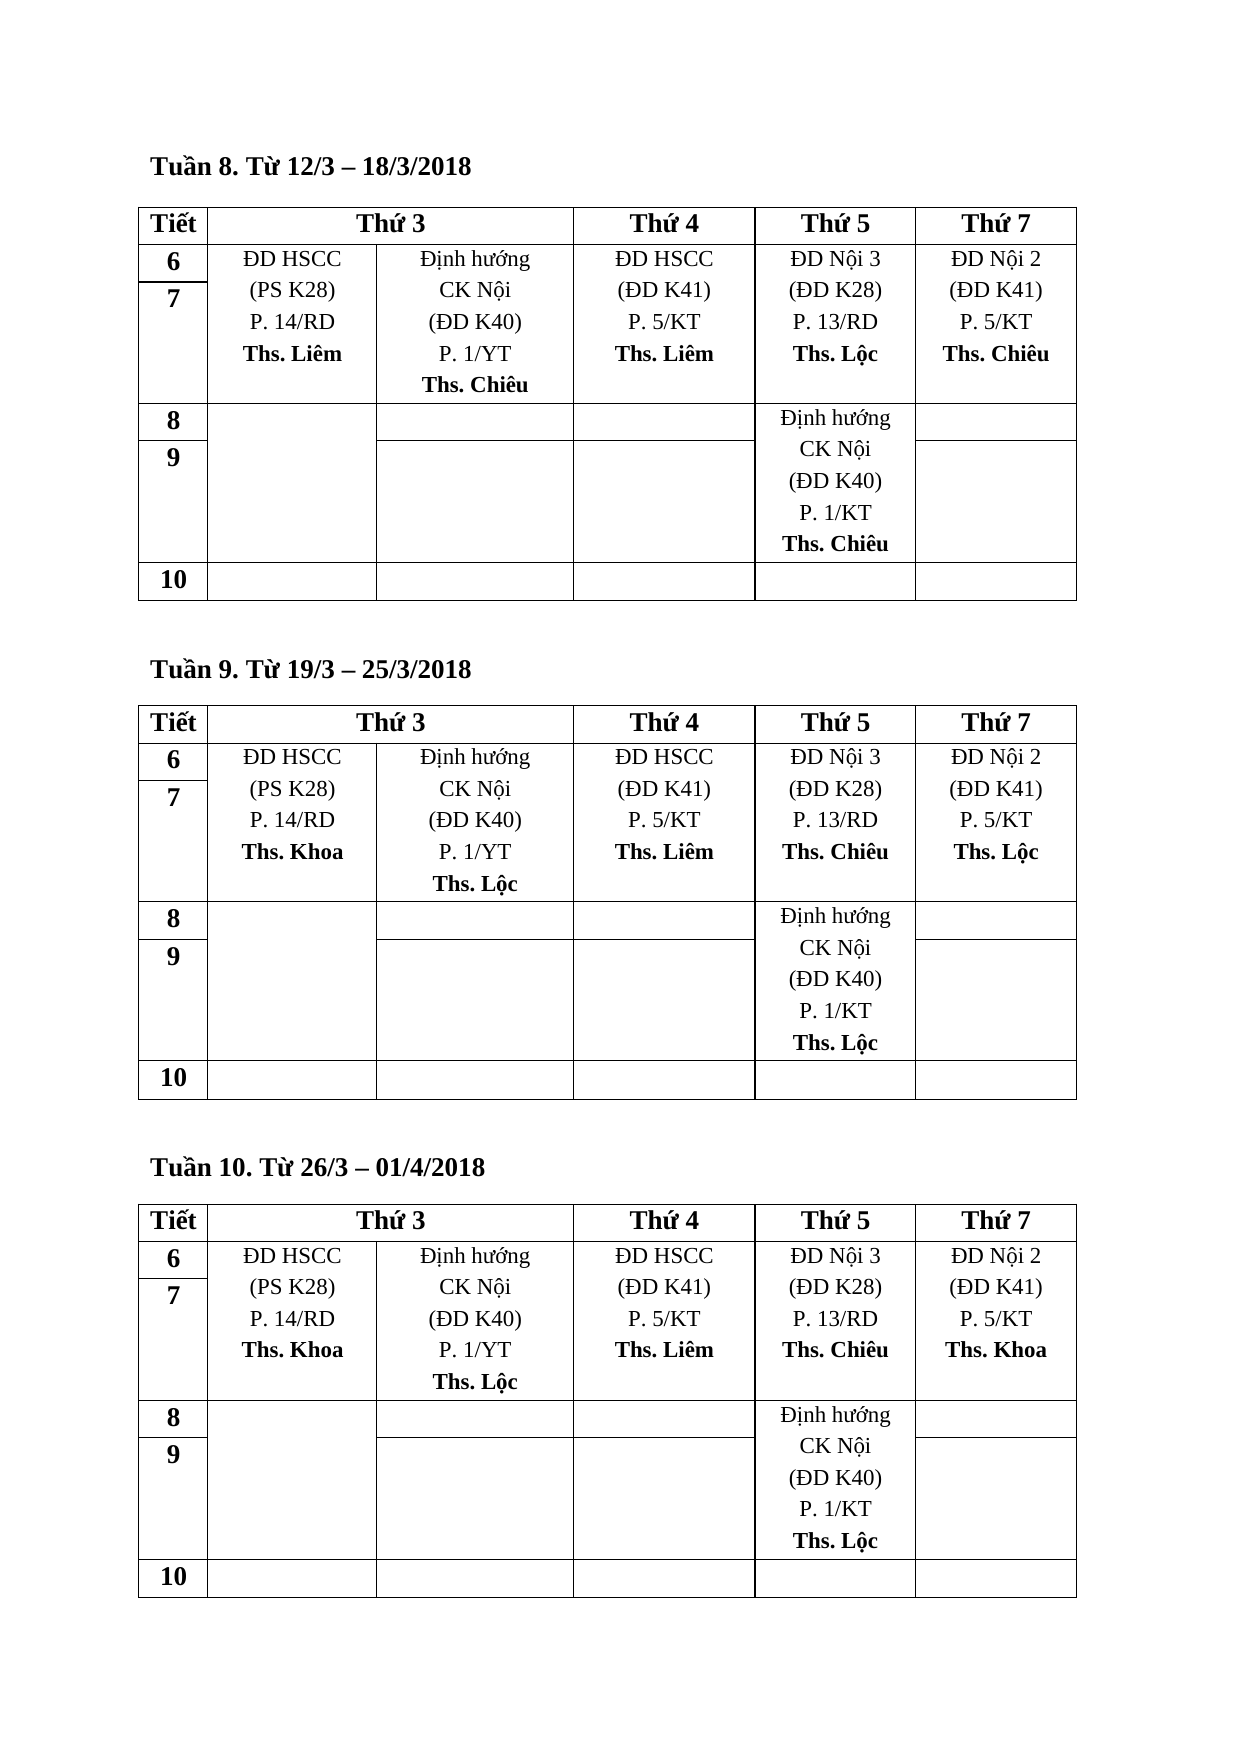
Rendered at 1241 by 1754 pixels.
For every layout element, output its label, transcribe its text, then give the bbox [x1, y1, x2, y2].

table_cell [208, 1401, 376, 1558]
table_cell [916, 404, 1076, 440]
table_header Thứ 3 [208, 706, 573, 742]
table_cell [377, 404, 573, 440]
table_cell ĐD Nội 3 (ĐD K28) P. 13/RD Ths. Chiêu [756, 744, 915, 901]
table_cell [916, 1438, 1076, 1558]
table_cell [208, 902, 376, 1060]
table_cell [377, 1560, 573, 1597]
table_cell Định hướng CK Nội (ĐD K40) P. 1/KT Ths. Chiêu [756, 404, 915, 562]
table_cell 9 [139, 940, 207, 1060]
table_cell ĐD HSCC (PS K28) P. 14/RD Ths. Liêm [208, 245, 376, 403]
table_header Tiết [139, 208, 207, 244]
table_cell 8 [139, 404, 207, 440]
text Tuần 8. Từ 12/3 – 18/3/2018 [150, 150, 1090, 181]
table_cell [574, 1061, 754, 1098]
table_cell [208, 1061, 376, 1098]
table_cell [208, 404, 376, 562]
table_cell [756, 1061, 915, 1098]
table_header Thứ 3 [208, 208, 573, 244]
table_cell [916, 1560, 1076, 1597]
table_cell 10 [139, 1061, 207, 1098]
table_cell [377, 563, 573, 600]
table_header Thứ 5 [756, 1205, 915, 1241]
table_cell [574, 1560, 754, 1597]
table_cell 9 [139, 441, 207, 562]
table_cell ĐD Nội 2 (ĐD K41) P. 5/KT Ths. Khoa [916, 1242, 1076, 1400]
table_cell 6 [139, 1242, 207, 1278]
table_cell [574, 404, 754, 440]
table_header Thứ 7 [916, 208, 1076, 244]
table_cell ĐD HSCC (PS K28) P. 14/RD Ths. Khoa [208, 1242, 376, 1400]
table_cell 7 [139, 781, 207, 901]
table_cell 6 [139, 245, 207, 281]
table_cell 10 [139, 563, 207, 600]
table_cell [574, 902, 754, 939]
table_cell [377, 902, 573, 939]
table_cell [916, 441, 1076, 562]
table_cell [377, 1401, 573, 1437]
table_cell [377, 940, 573, 1060]
table_cell Định hướng CK Nội (ĐD K40) P. 1/YT Ths. Chiêu [377, 245, 573, 403]
table_header Tiết [139, 706, 207, 742]
table_cell [574, 1438, 754, 1558]
table_cell ĐD HSCC (ĐD K41) P. 5/KT Ths. Liêm [574, 245, 754, 403]
table_header Thứ 4 [574, 208, 754, 244]
table_cell Định hướng CK Nội (ĐD K40) P. 1/YT Ths. Lộc [377, 744, 573, 901]
table_cell 7 [139, 1279, 207, 1400]
table_cell 6 [139, 744, 207, 780]
table_cell [574, 940, 754, 1060]
table_cell ĐD HSCC (ĐD K41) P. 5/KT Ths. Liêm [574, 1242, 754, 1400]
table_cell 10 [139, 1560, 207, 1597]
table_header Tiết [139, 1205, 207, 1241]
table_cell [574, 563, 754, 600]
table_header Thứ 7 [916, 706, 1076, 742]
table_cell Định hướng CK Nội (ĐD K40) P. 1/YT Ths. Lộc [377, 1242, 573, 1400]
table_cell [208, 563, 376, 600]
table_cell [574, 1401, 754, 1437]
table_cell [377, 1061, 573, 1098]
table_header Thứ 4 [574, 1205, 754, 1241]
table_header Thứ 5 [756, 208, 915, 244]
table_cell [377, 441, 573, 562]
table_cell 8 [139, 1401, 207, 1437]
table_cell [756, 1560, 915, 1597]
table_cell Định hướng CK Nội (ĐD K40) P. 1/KT Ths. Lộc [756, 1401, 915, 1558]
table_cell 8 [139, 902, 207, 939]
table_cell ĐD HSCC (ĐD K41) P. 5/KT Ths. Liêm [574, 744, 754, 901]
table_header Thứ 4 [574, 706, 754, 742]
table_header Thứ 3 [208, 1205, 573, 1241]
table_cell ĐD Nội 2 (ĐD K41) P. 5/KT Ths. Chiêu [916, 245, 1076, 403]
table_cell [916, 563, 1076, 600]
table_cell [916, 1061, 1076, 1098]
table_cell [916, 902, 1076, 939]
table_cell 7 [139, 283, 207, 403]
table_cell ĐD Nội 2 (ĐD K41) P. 5/KT Ths. Lộc [916, 744, 1076, 901]
text Tuần 10. Từ 26/3 – 01/4/2018 [150, 1151, 1090, 1183]
table_cell [916, 940, 1076, 1060]
text Tuần 9. Từ 19/3 – 25/3/2018 [150, 653, 1090, 684]
table_cell 9 [139, 1438, 207, 1558]
table_cell Định hướng CK Nội (ĐD K40) P. 1/KT Ths. Lộc [756, 902, 915, 1060]
table_header Thứ 7 [916, 1205, 1076, 1241]
table_cell [916, 1401, 1076, 1437]
table_cell [756, 563, 915, 600]
table_cell [377, 1438, 573, 1558]
table_cell ĐD HSCC (PS K28) P. 14/RD Ths. Khoa [208, 744, 376, 901]
table_header Thứ 5 [756, 706, 915, 742]
table_cell ĐD Nội 3 (ĐD K28) P. 13/RD Ths. Lộc [756, 245, 915, 403]
table_cell ĐD Nội 3 (ĐD K28) P. 13/RD Ths. Chiêu [756, 1242, 915, 1400]
table_cell [574, 441, 754, 562]
table_cell [208, 1560, 376, 1597]
